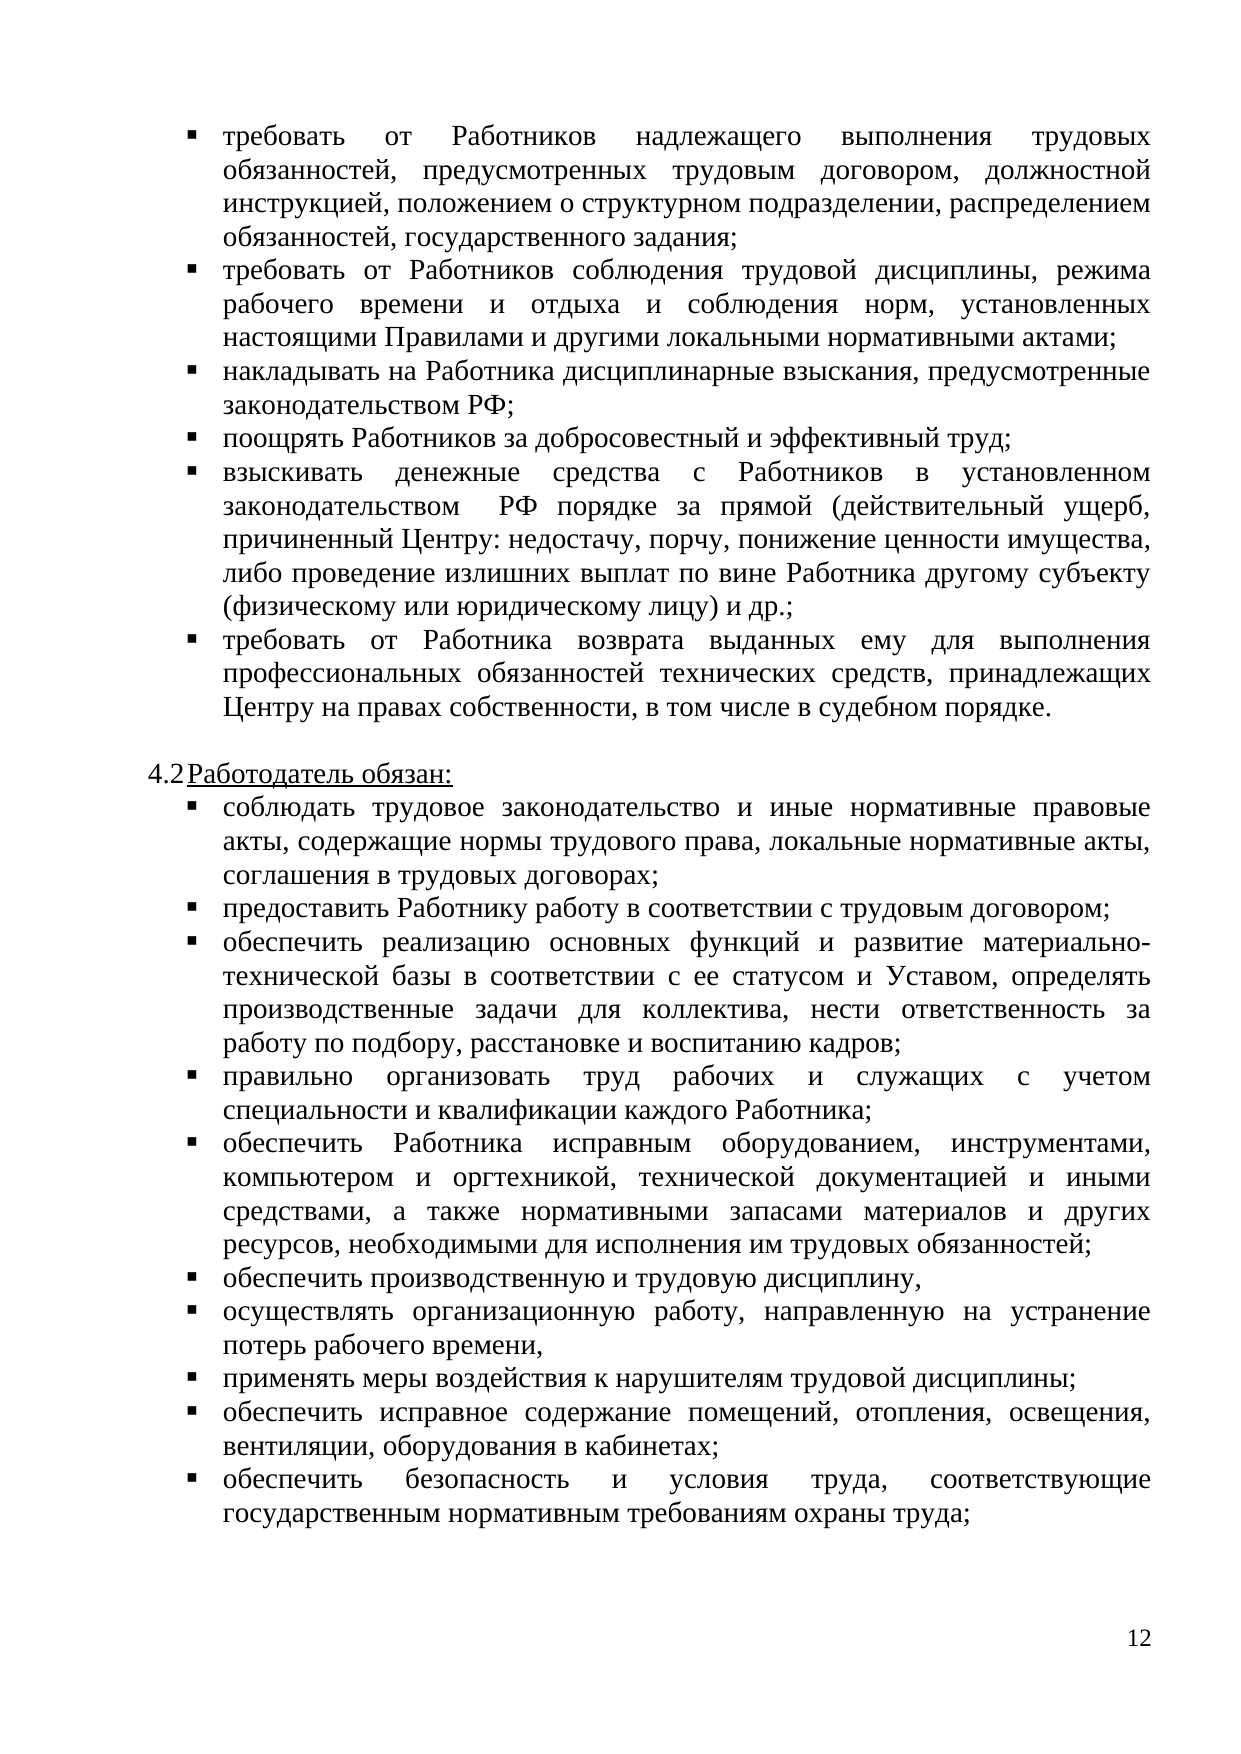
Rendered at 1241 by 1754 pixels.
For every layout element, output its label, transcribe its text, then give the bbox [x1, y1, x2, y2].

list применять меры воздействия к нарушителям трудовой дисциплины; [185, 1361, 1152, 1394]
list осуществлять организационную работу, направленную на устранение потерь рабочего времени, [185, 1293, 1152, 1361]
list обеспечить безопасность и условия труда, соответствующие государственным нормативным требованиям охраны труда; [185, 1461, 1152, 1528]
list требовать от Работников надлежащего выполнения трудовых обязанностей, предусмотренных трудовым договором, должностной инструкцией, положением о структурном подразделении, распределением обязанностей, государственного задания; [185, 118, 1152, 252]
list обеспечить реализацию основных функций и развитие материально-технической базы в соответствии с ее статусом и Уставом, определять производственные задачи для коллектива, нести ответственность за работу по подбору, расстановке и воспитанию кадров; [185, 924, 1152, 1058]
list поощрять Работников за добросовестный и эффективный труд; [185, 420, 1152, 454]
list требовать от Работника возврата выданных ему для выполнения профессиональных обязанностей технических средств, принадлежащих Центру на правах собственности, в том числе в судебном порядке. [185, 622, 1152, 722]
list соблюдать трудовое законодательство и иные нормативные правовые акты, содержащие нормы трудового права, локальные нормативные акты, соглашения в трудовых договорах; [185, 789, 1152, 890]
list правильно организовать труд рабочих и служащих с учетом специальности и квалификации каждого Работника; [185, 1058, 1152, 1125]
list обеспечить производственную и трудовую дисциплину, [185, 1260, 1152, 1293]
list Работодатель обязан: [148, 756, 1152, 789]
list обеспечить исправное содержание помещений, отопления, освещения, вентиляции, оборудования в кабинетах; [185, 1394, 1152, 1461]
list предоставить Работнику работу в соответствии с трудовым договором; [185, 890, 1152, 924]
list требовать от Работников соблюдения трудовой дисциплины, режима рабочего времени и отдыха и соблюдения норм, установленных настоящими Правилами и другими локальными нормативными актами; [185, 252, 1152, 353]
list накладывать на Работника дисциплинарные взыскания, предусмотренные законодательством РФ; [185, 353, 1152, 420]
list взыскивать денежные средства с Работников в установленном законодательством РФ порядке за прямой (действительный ущерб, причиненный Центру: недостачу, порчу, понижение ценности имущества, либо проведение излишних выплат по вине Работника другому субъекту (физическому или юридическому лицу) и др.; [185, 454, 1152, 622]
list обеспечить Работника исправным оборудованием, инструментами, компьютером и оргтехникой, технической документацией и иными средствами, а также нормативными запасами материалов и других ресурсов, необходимыми для исполнения им трудовых обязанностей; [185, 1125, 1152, 1260]
